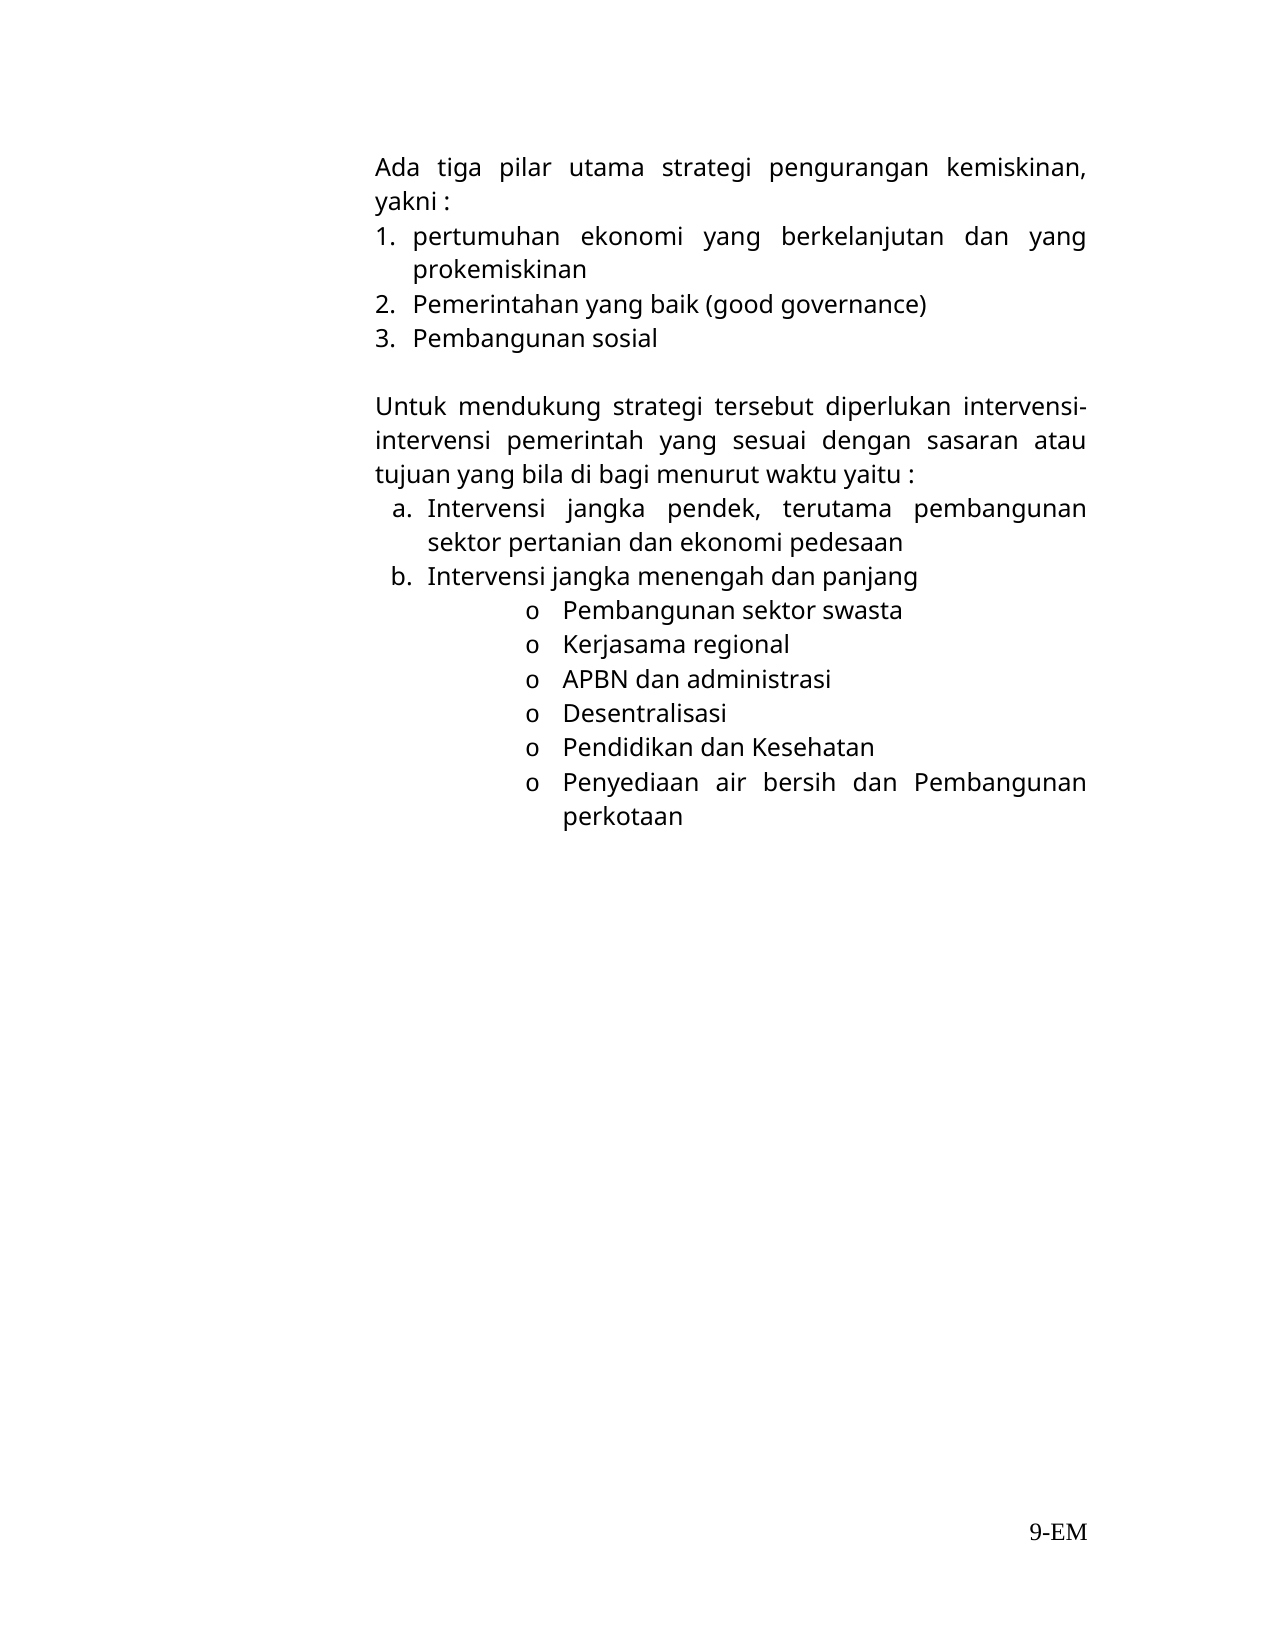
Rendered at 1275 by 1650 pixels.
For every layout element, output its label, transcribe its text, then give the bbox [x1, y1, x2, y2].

list Pemerintahan yang baik (good governance) [375, 286, 1087, 320]
list pertumuhan ekonomi yang berkelanjutan dan yang prokemiskinan [375, 218, 1087, 286]
list Pembangunan sektor swasta [525, 593, 1087, 627]
list Pembangunan sosial [375, 320, 1087, 354]
list Pendidikan dan Kesehatan [525, 730, 1087, 764]
list Intervensi jangka menengah dan panjang [412, 559, 1087, 593]
text Untuk mendukung strategi tersebut diperlukan intervensi-intervensi pemerintah yang sesuai dengan sasaran atau tujuan yang bila di bagi menurut waktu yaitu : [375, 388, 1087, 491]
list APBN dan administrasi [525, 661, 1087, 696]
list Intervensi jangka pendek, terutama pembangunan sektor pertanian dan ekonomi pedesaan [412, 491, 1087, 559]
list Kerjasama regional [525, 627, 1087, 661]
list Desentralisasi [525, 696, 1087, 730]
list Penyediaan air bersih dan Pembangunan perkotaan [525, 764, 1087, 832]
text Ada tiga pilar utama strategi pengurangan kemiskinan, yakni : [375, 150, 1087, 218]
